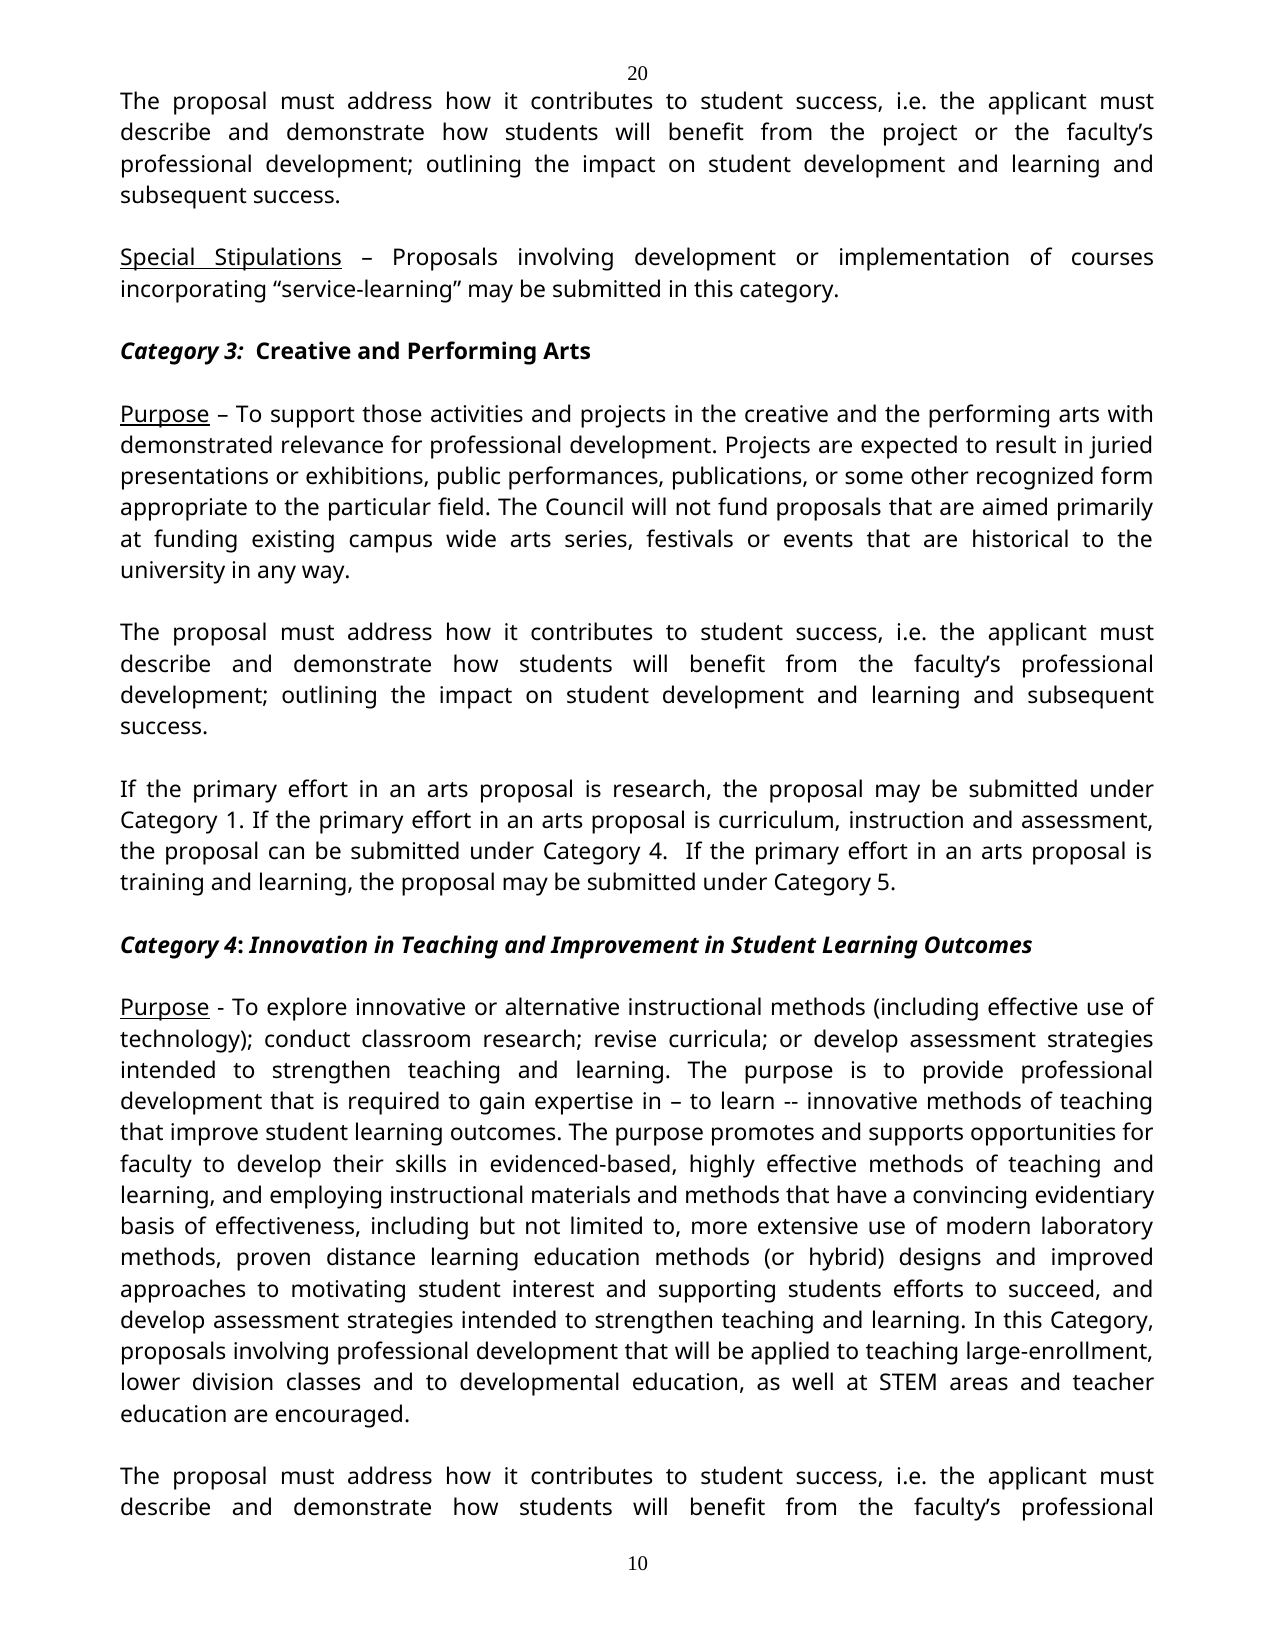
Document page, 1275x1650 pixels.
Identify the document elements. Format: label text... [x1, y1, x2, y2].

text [120, 1460, 1155, 1522]
text Category 3: Creative and Performing Arts [120, 335, 1155, 366]
text The proposal must address how it contributes to student success, i.e. the applicant must describe and demonstrate how students will benefit from the project or the faculty’s professional development; outlining the impact on student development and learning and subsequent success. [120, 85, 1155, 210]
text If the primary effort in an arts proposal is research, the proposal may be submitted under Category 1. If the primary effort in an arts proposal is curriculum, instruction and assessment, the proposal can be submitted under Category 4. If the primary effort in an arts proposal is training and learning, the proposal may be submitted under Category 5. [120, 772, 1155, 897]
text Category 4: Innovation in Teaching and Improvement in Student Learning Outcomes [120, 929, 1155, 960]
text Purpose - To explore innovative or alternative instructional methods (including effective use of technology); conduct classroom research; revise curricula; or develop assessment strategies intended to strengthen teaching and learning. The purpose is to provide professional development that is required to gain expertise in – to learn -- innovative methods of teaching that improve student learning outcomes. The purpose promotes and supports opportunities for faculty to develop their skills in evidenced-based, highly effective methods of teaching and learning, and employing instructional materials and methods that have a convincing evidentiary basis of effectiveness, including but not limited to, more extensive use of modern laboratory methods, proven distance learning education methods (or hybrid) designs and improved approaches to motivating student interest and supporting students efforts to succeed, and develop assessment strategies intended to strengthen teaching and learning. In this Category, proposals involving professional development that will be applied to teaching large-enrollment, lower division classes and to developmental education, as well at STEM areas and teacher education are encouraged. [120, 991, 1155, 1429]
text Special Stipulations – Proposals involving development or implementation of courses incorporating “service-learning” may be submitted in this category. [120, 241, 1155, 304]
text Purpose – To support those activities and projects in the creative and the performing arts with demonstrated relevance for professional development. Projects are expected to result in juried presentations or exhibitions, public performances, publications, or some other recognized form appropriate to the particular field. The Council will not fund proposals that are aimed primarily at funding existing campus wide arts series, festivals or events that are historical to the university in any way. [120, 397, 1155, 585]
